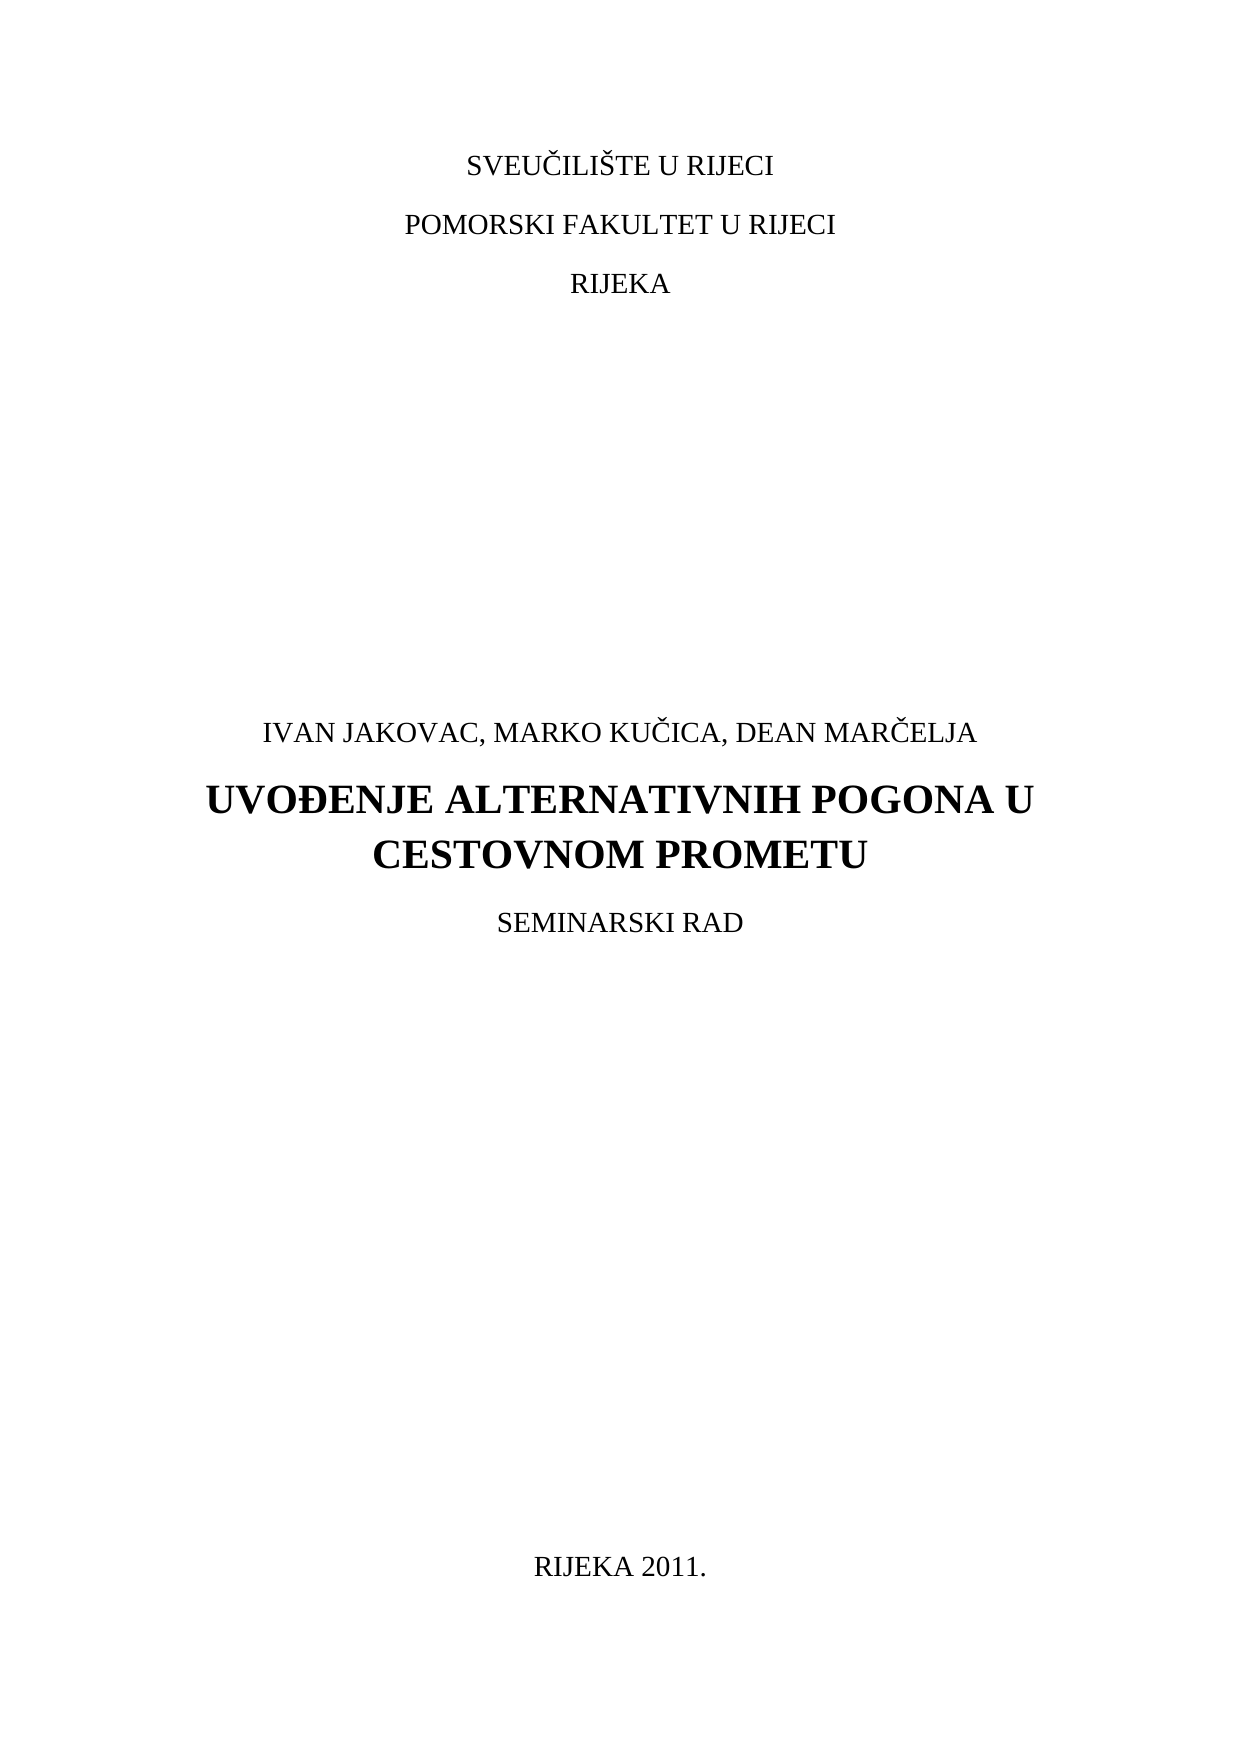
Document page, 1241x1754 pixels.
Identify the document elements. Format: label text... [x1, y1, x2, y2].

text POMORSKI FAKULTET U RIJECI [148, 207, 1093, 241]
text UVOĐENJE ALTERNATIVNIH POGONA U CESTOVNOM PROMETU [148, 774, 1093, 877]
text RIJEKA 2011. [148, 1549, 1093, 1582]
text IVAN JAKOVAC, MARKO KUČICA, DEAN MARČELJA [148, 715, 1093, 749]
text SEMINARSKI RAD [148, 906, 1093, 939]
text RIJEKA [148, 266, 1093, 300]
text SVEUČILIŠTE U RIJECI [148, 148, 1093, 181]
